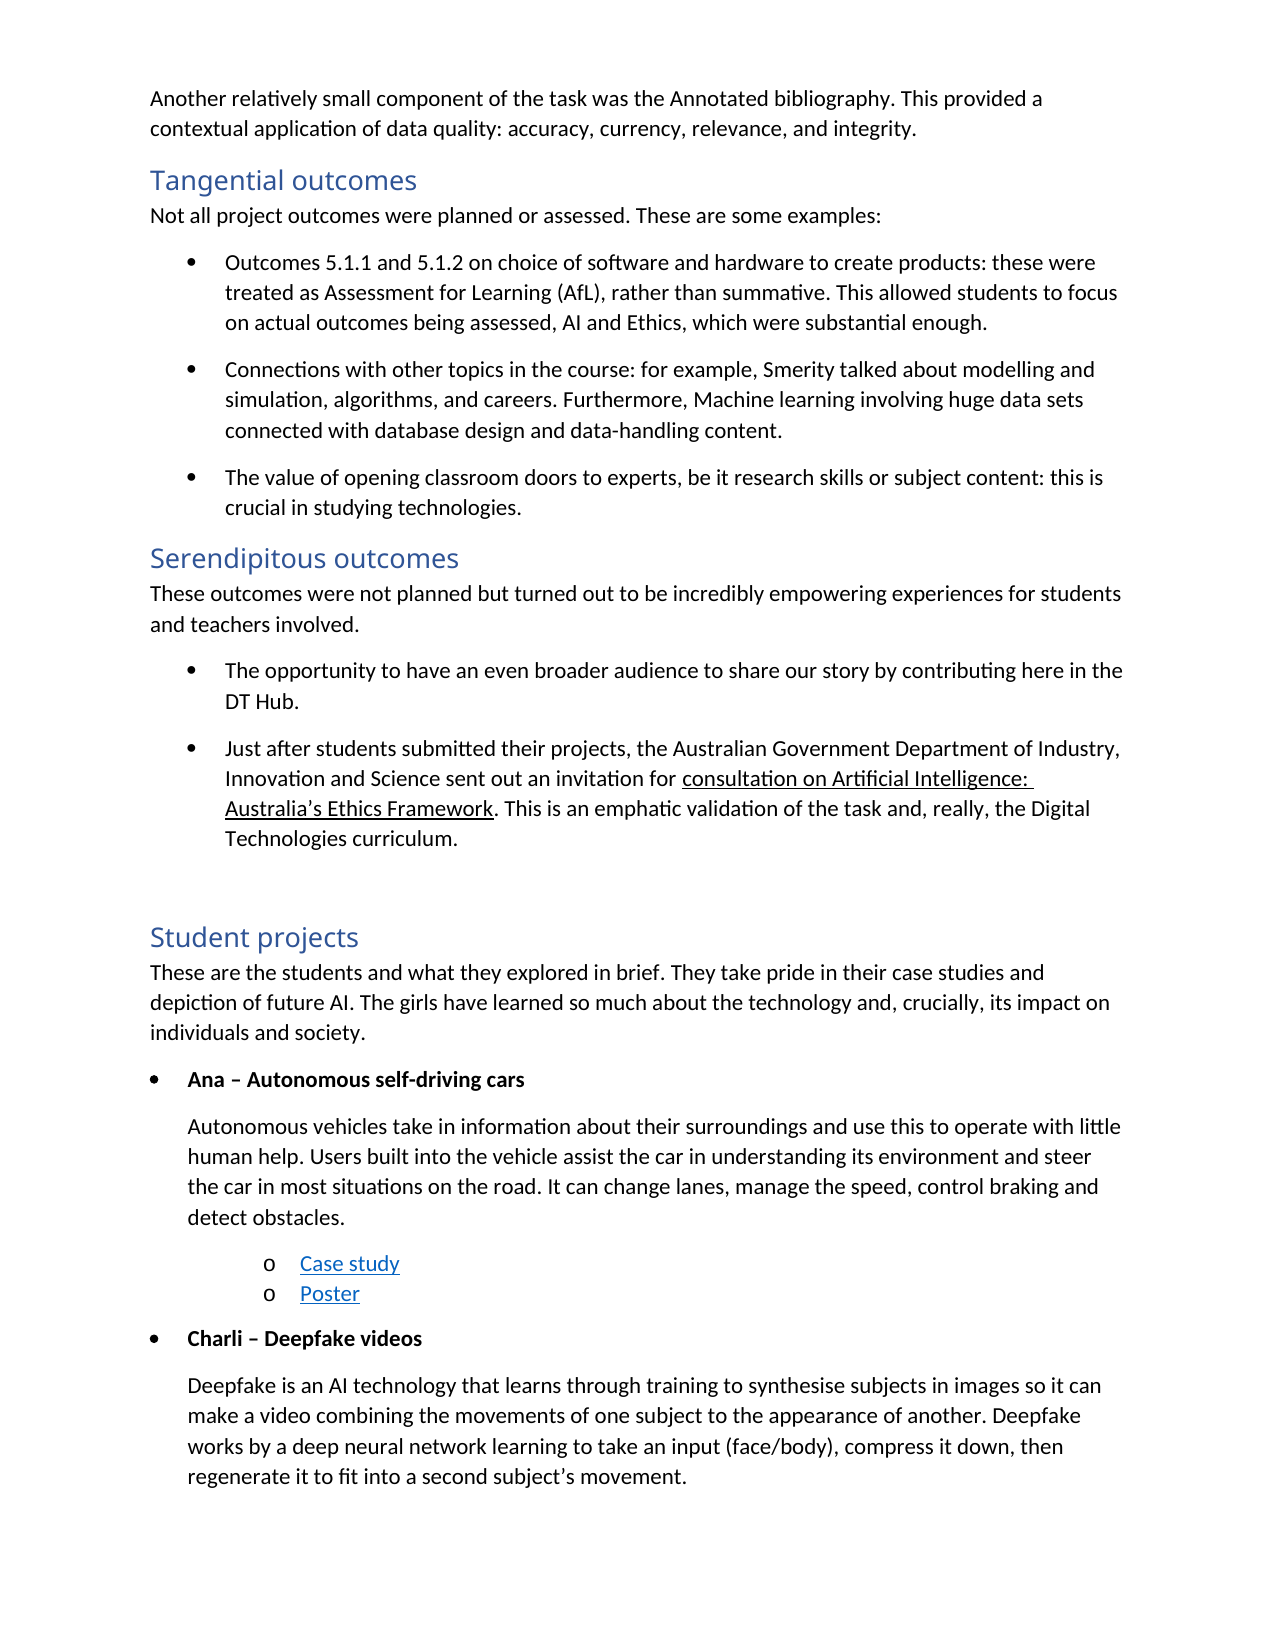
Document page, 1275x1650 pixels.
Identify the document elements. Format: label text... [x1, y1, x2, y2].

text Autonomous vehicles take in information about their surroundings and use this to operate with little human help. Users built into the vehicle assist the car in understanding its environment and steer the car in most situations on the road. It can change lanes, manage the speed, control braking and detect obstacles. [187, 1112, 1125, 1231]
list The value of opening classroom doors to experts, be it research skills or subject content: this is crucial in studying technologies. [187, 463, 1125, 521]
list The opportunity to have an even broader audience to share our story by contributing here in the DT Hub. [187, 657, 1125, 715]
text These are the students and what they explored in brief. They take pride in their case studies and depiction of future AI. The girls have learned so much about the technology and, crucially, its impact on individuals and society. [150, 958, 1125, 1046]
list Case study [262, 1249, 1125, 1279]
list Connections with other topics in the course: for example, Smerity talked about modelling and simulation, algorithms, and careers. Furthermore, Machine learning involving huge data sets connected with database design and data-handling content. [187, 355, 1125, 444]
list Charli – Deepfake videos [150, 1324, 1125, 1353]
list Just after students submitted their projects, the Australian Government Department of Industry, Innovation and Science sent out an invitation for consultation on Artificial Intelligence: Australia’s Ethics Framework. This is an emphatic validation of the task and, really, the Digital Technologies curriculum. [187, 734, 1125, 852]
text These outcomes were not planned but turned out to be incredibly empowering experiences for students and teachers involved. [150, 579, 1125, 638]
subtitle Serendipitous outcomes [150, 540, 1125, 577]
subtitle Tangential outcomes [150, 161, 1125, 198]
list Outcomes 5.1.1 and 5.1.2 on choice of software and hardware to create products: these were treated as Assessment for Learning (AfL), rather than summative. This allowed students to focus on actual outcomes being assessed, AI and Ethics, which were substantial enough. [187, 248, 1125, 337]
list Poster [262, 1279, 1125, 1308]
text Deepfake is an AI technology that learns through training to synthesise subjects in images so it can make a video combining the movements of one subject to the appearance of another. Deepfake works by a deep neural network learning to take an input (face/body), compress it down, then regenerate it to fit into a second subject’s movement. [187, 1371, 1125, 1490]
subtitle Student projects [150, 918, 1125, 955]
text Not all project outcomes were planned or assessed. These are some examples: [150, 201, 1125, 229]
text Another relatively small component of the task was the Annotated bibliography. This provided a contextual application of data quality: accuracy, currency, relevance, and integrity. [150, 84, 1125, 143]
list Ana – Autonomous self-driving cars [150, 1065, 1125, 1093]
